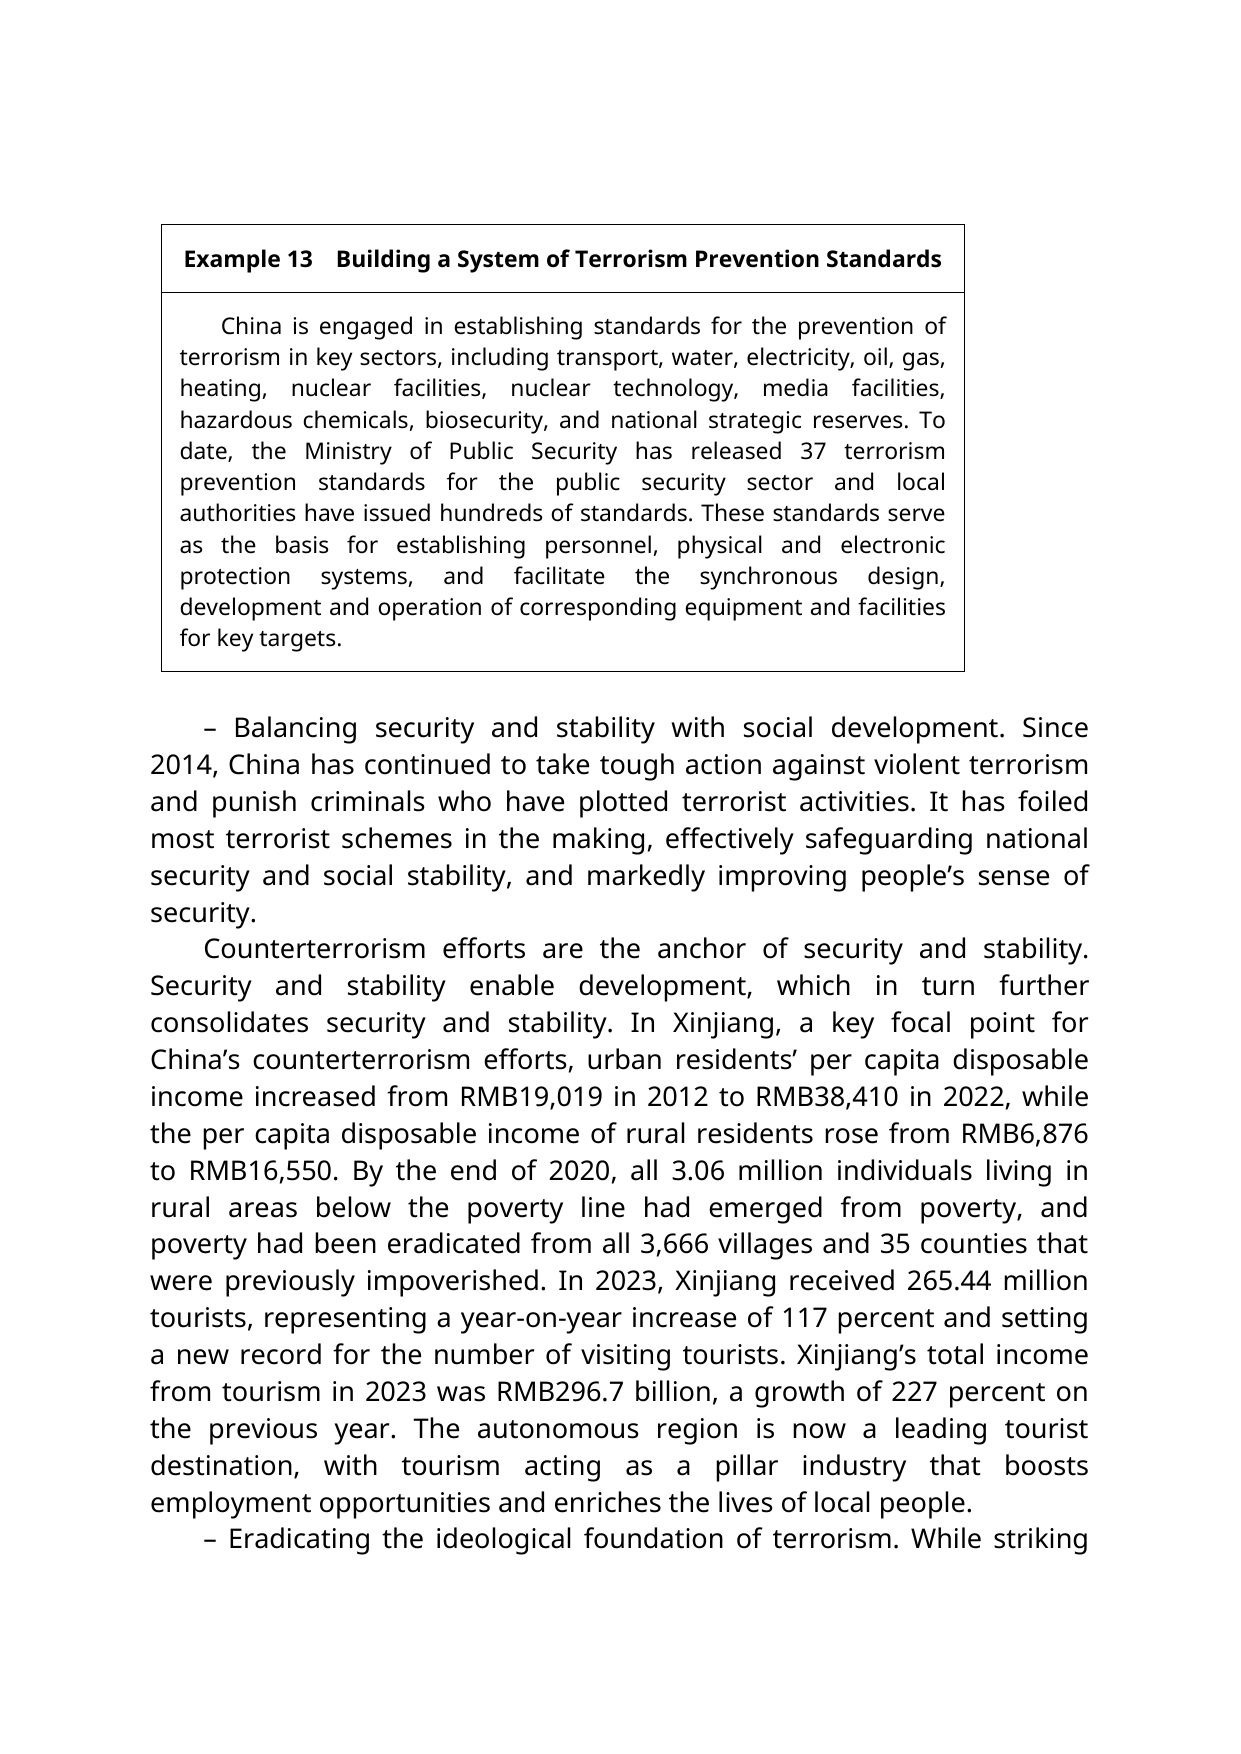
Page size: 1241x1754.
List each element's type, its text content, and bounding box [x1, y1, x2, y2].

table_header Example 13 Building a System of Terrorism Prevention Standards [162, 225, 964, 292]
text Counterterrorism efforts are the anchor of security and stability. Security and stability enable development, which in turn further consolidates security and stability. In Xinjiang, a key focal point for China’s counterterrorism efforts, urban residents’ per capita disposable income increased from RMB19,019 in 2012 to RMB38,410 in 2022, while the per capita disposable income of rural residents rose from RMB6,876 to RMB16,550. By the end of 2020, all 3.06 million individuals living in rural areas below the poverty line had emerged from poverty, and poverty had been eradicated from all 3,666 villages and 35 counties that were previously impoverished. In 2023, Xinjiang received 265.44 million tourists, representing a year-on-year increase of 117 percent and setting a new record for the number of visiting tourists. Xinjiang’s total income from tourism in 2023 was RMB296.7 billion, a growth of 227 percent on the previous year. The autonomous region is now a leading tourist destination, with tourism acting as a pillar industry that boosts employment opportunities and enriches the lives of local people. [150, 930, 1090, 1520]
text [150, 1520, 1090, 1557]
text – Balancing security and stability with social development. Since 2014, China has continued to take tough action against violent terrorism and punish criminals who have plotted terrorist activities. It has foiled most terrorist schemes in the making, effectively safeguarding national security and social stability, and markedly improving people’s sense of security. [150, 709, 1090, 930]
table_cell China is engaged in establishing standards for the prevention of terrorism in key sectors, including transport, water, electricity, oil, gas, heating, nuclear facilities, nuclear technology, media facilities, hazardous chemicals, biosecurity, and national strategic reserves. To date, the Ministry of Public Security has released 37 terrorism prevention standards for the public security sector and local authorities have issued hundreds of standards. These standards serve as the basis for establishing personnel, physical and electronic protection systems, and facilitate the synchronous design, development and operation of corresponding equipment and facilities for key targets. [162, 293, 964, 671]
